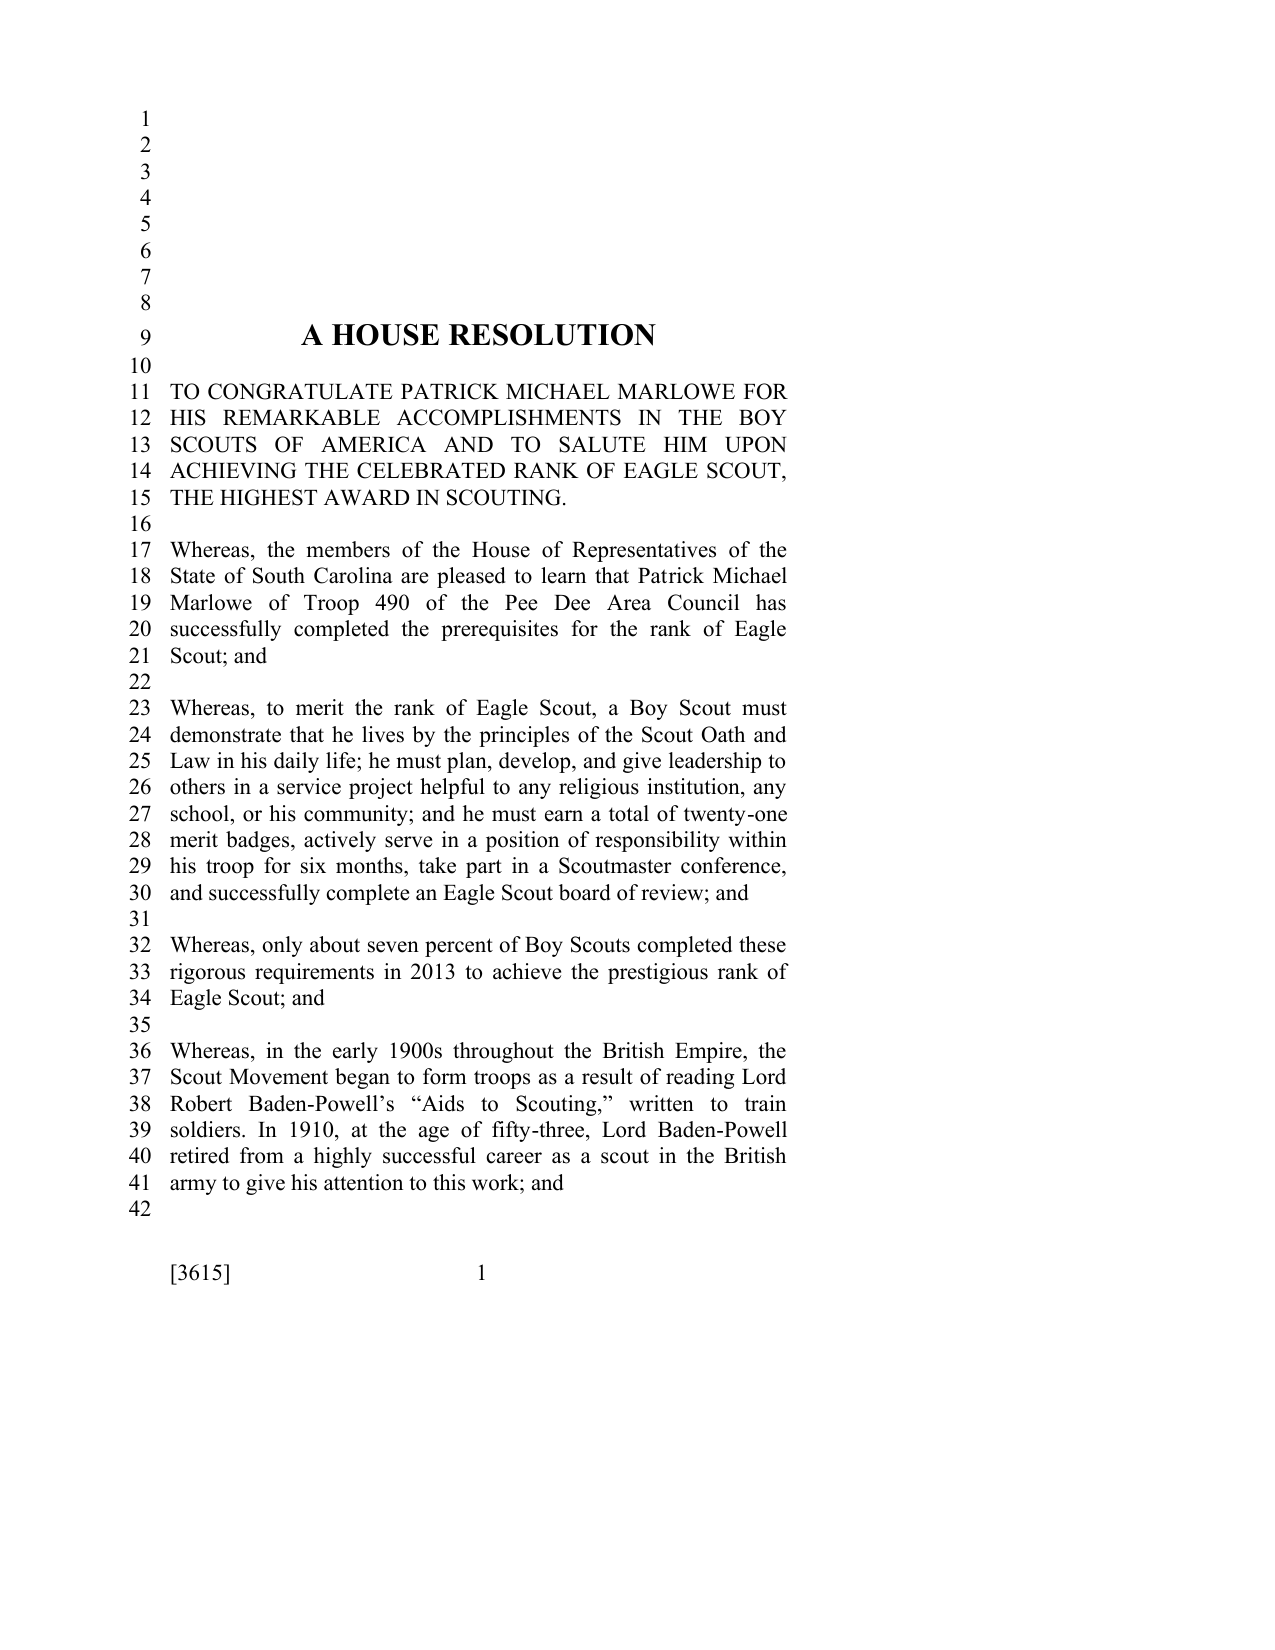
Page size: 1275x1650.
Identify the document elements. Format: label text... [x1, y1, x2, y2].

text A HOUSE RESOLUTION [169, 316, 787, 352]
text TO CONGRATULATE PATRICK MICHAEL MARLOWE FOR HIS REMARKABLE ACCOMPLISHMENTS IN THE BOY SCOUTS OF AMERICA AND TO SALUTE HIM UPON ACHIEVING THE CELEBRATED RANK OF EAGLE SCOUT, THE HIGHEST AWARD IN SCOUTING. [169, 378, 787, 510]
text Whereas, in the early 1900s throughout the British Empire, the Scout Movement began to form troops as a result of reading Lord Robert Baden-Powell’s “Aids to Scouting,” written to train soldiers. In 1910, at the age of fifty-three, Lord Baden-Powell retired from a highly successful career as a scout in the British army to give his attention to this work; and [169, 1037, 787, 1195]
text Whereas, the members of the House of Representatives of the State of South Carolina are pleased to learn that Patrick Michael Marlowe of Troop 490 of the Pee Dee Area Council has successfully completed the prerequisites for the rank of Eagle Scout; and [169, 536, 787, 668]
text Whereas, to merit the rank of Eagle Scout, a Boy Scout must demonstrate that he lives by the principles of the Scout Oath and Law in his daily life; he must plan, develop, and give leadership to others in a service project helpful to any religious institution, any school, or his community; and he must earn a total of twenty-one merit badges, actively serve in a position of responsibility within his troop for six months, take part in a Scoutmaster conference, and successfully complete an Eagle Scout board of review; and [169, 694, 787, 905]
text Whereas, only about seven percent of Boy Scouts completed these rigorous requirements in 2013 to achieve the prestigious rank of Eagle Scout; and [169, 932, 787, 1011]
